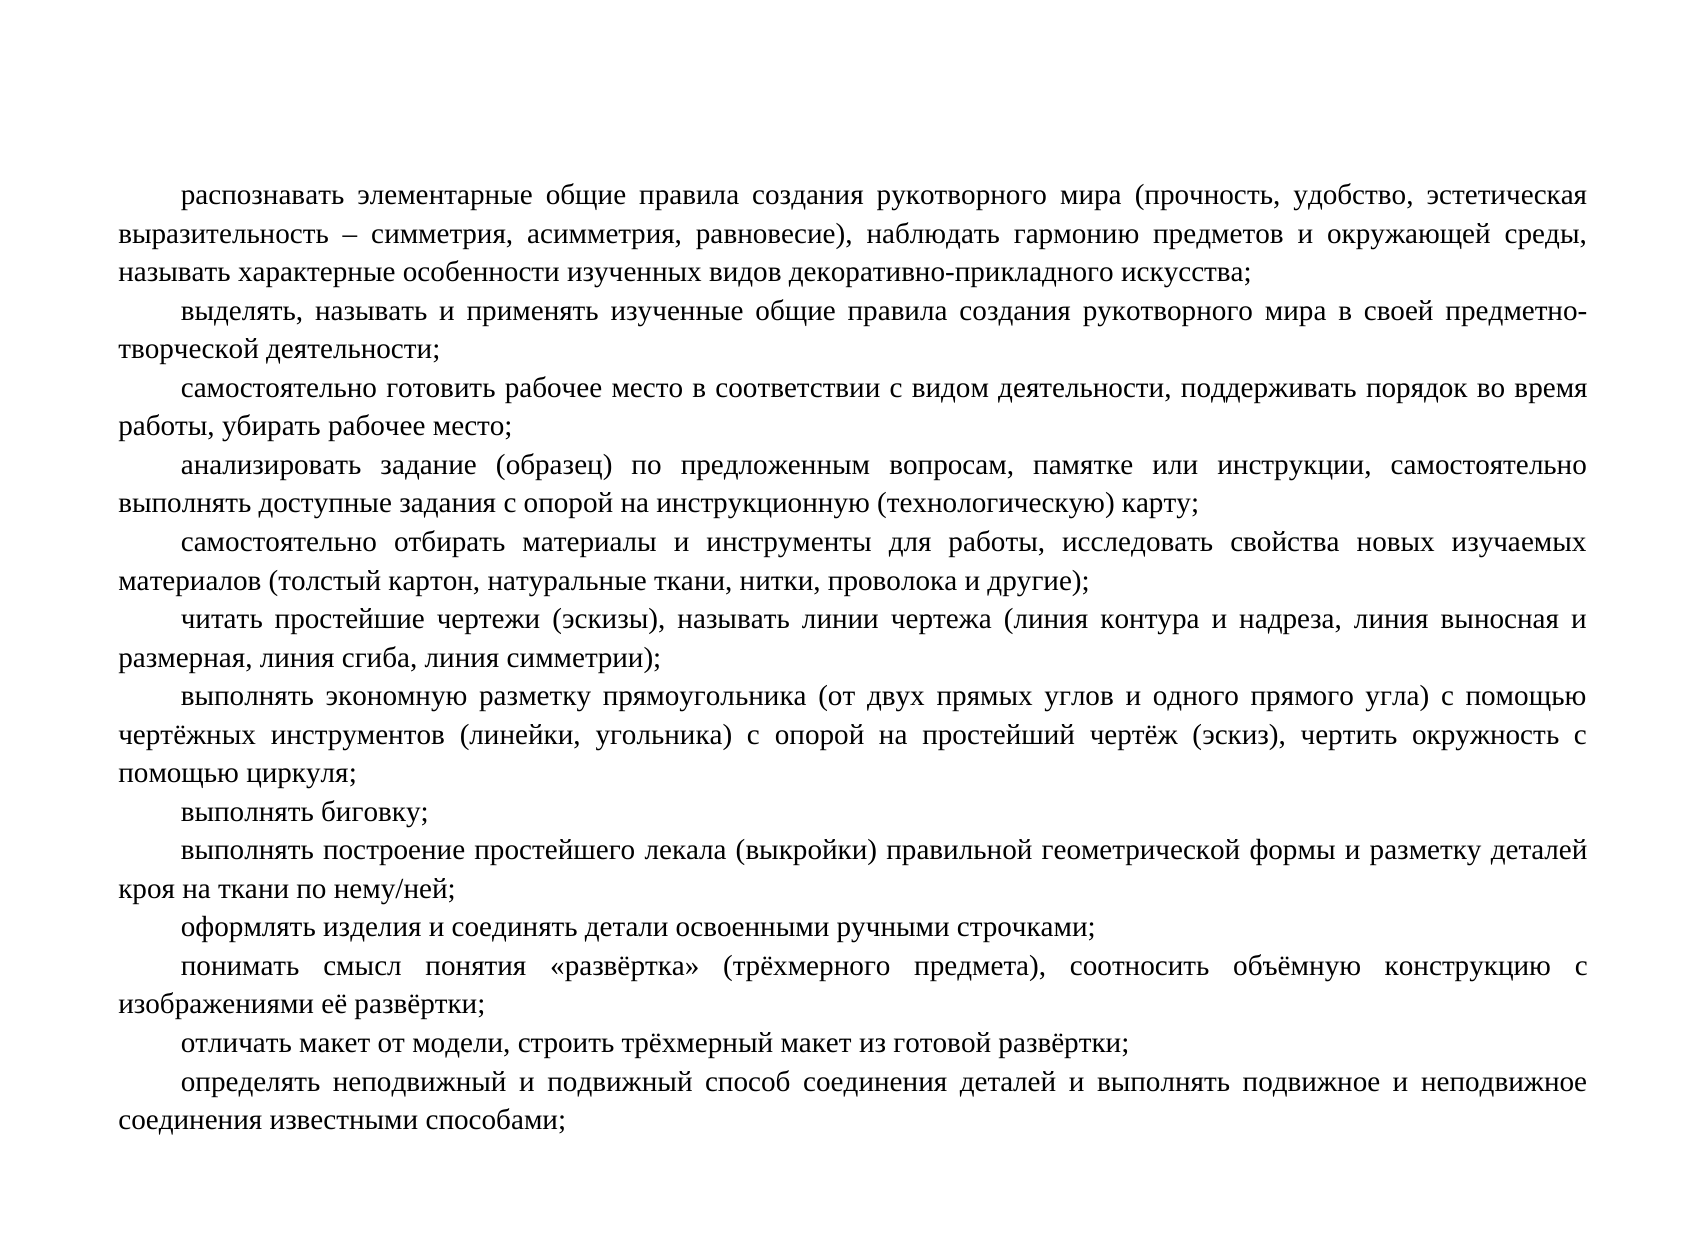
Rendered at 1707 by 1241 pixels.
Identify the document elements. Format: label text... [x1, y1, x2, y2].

text анализировать задание (образец) по предложенным вопросам, памятке или инструкции, самостоятельно выполнять доступные задания с опорой на инструкционную (технологическую) карту; [118, 447, 1588, 519]
text определять неподвижный и подвижный способ соединения деталей и выполнять подвижное и неподвижное соединения известными способами; [118, 1064, 1588, 1136]
text отличать макет от модели, строить трёхмерный макет из готовой развёртки; [118, 1025, 1588, 1059]
text выполнять биговку; [118, 794, 1588, 827]
text выделять, называть и применять изученные общие правила создания рукотворного мира в своей предметно-творческой деятельности; [118, 293, 1588, 365]
text выполнять экономную разметку прямоугольника (от двух прямых углов и одного прямого угла) с помощью чертёжных инструментов (линейки, угольника) с опорой на простейший чертёж (эскиз), чертить окружность с помощью циркуля; [118, 678, 1588, 789]
text читать простейшие чертежи (эскизы), называть линии чертежа (линия контура и надреза, линия выносная и размерная, линия сгиба, линия симметрии); [118, 601, 1588, 673]
text самостоятельно отбирать материалы и инструменты для работы, исследовать свойства новых изучаемых материалов (толстый картон, натуральные ткани, нитки, проволока и другие); [118, 524, 1588, 596]
text распознавать элементарные общие правила создания рукотворного мира (прочность, удобство, эстетическая выразительность – симметрия, асимметрия, равновесие), наблюдать гармонию предметов и окружающей среды, называть характерные особенности изученных видов декоративно-прикладного искусства; [118, 177, 1588, 288]
text самостоятельно готовить рабочее место в соответствии с видом деятельности, поддерживать порядок во время работы, убирать рабочее место; [118, 370, 1588, 442]
text понимать смысл понятия «развёртка» (трёхмерного предмета), соотносить объёмную конструкцию с изображениями её развёртки; [118, 948, 1588, 1020]
text выполнять построение простейшего лекала (выкройки) правильной геометрической формы и разметку деталей кроя на ткани по нему/ней; [118, 832, 1588, 904]
text оформлять изделия и соединять детали освоенными ручными строчками; [118, 909, 1588, 943]
